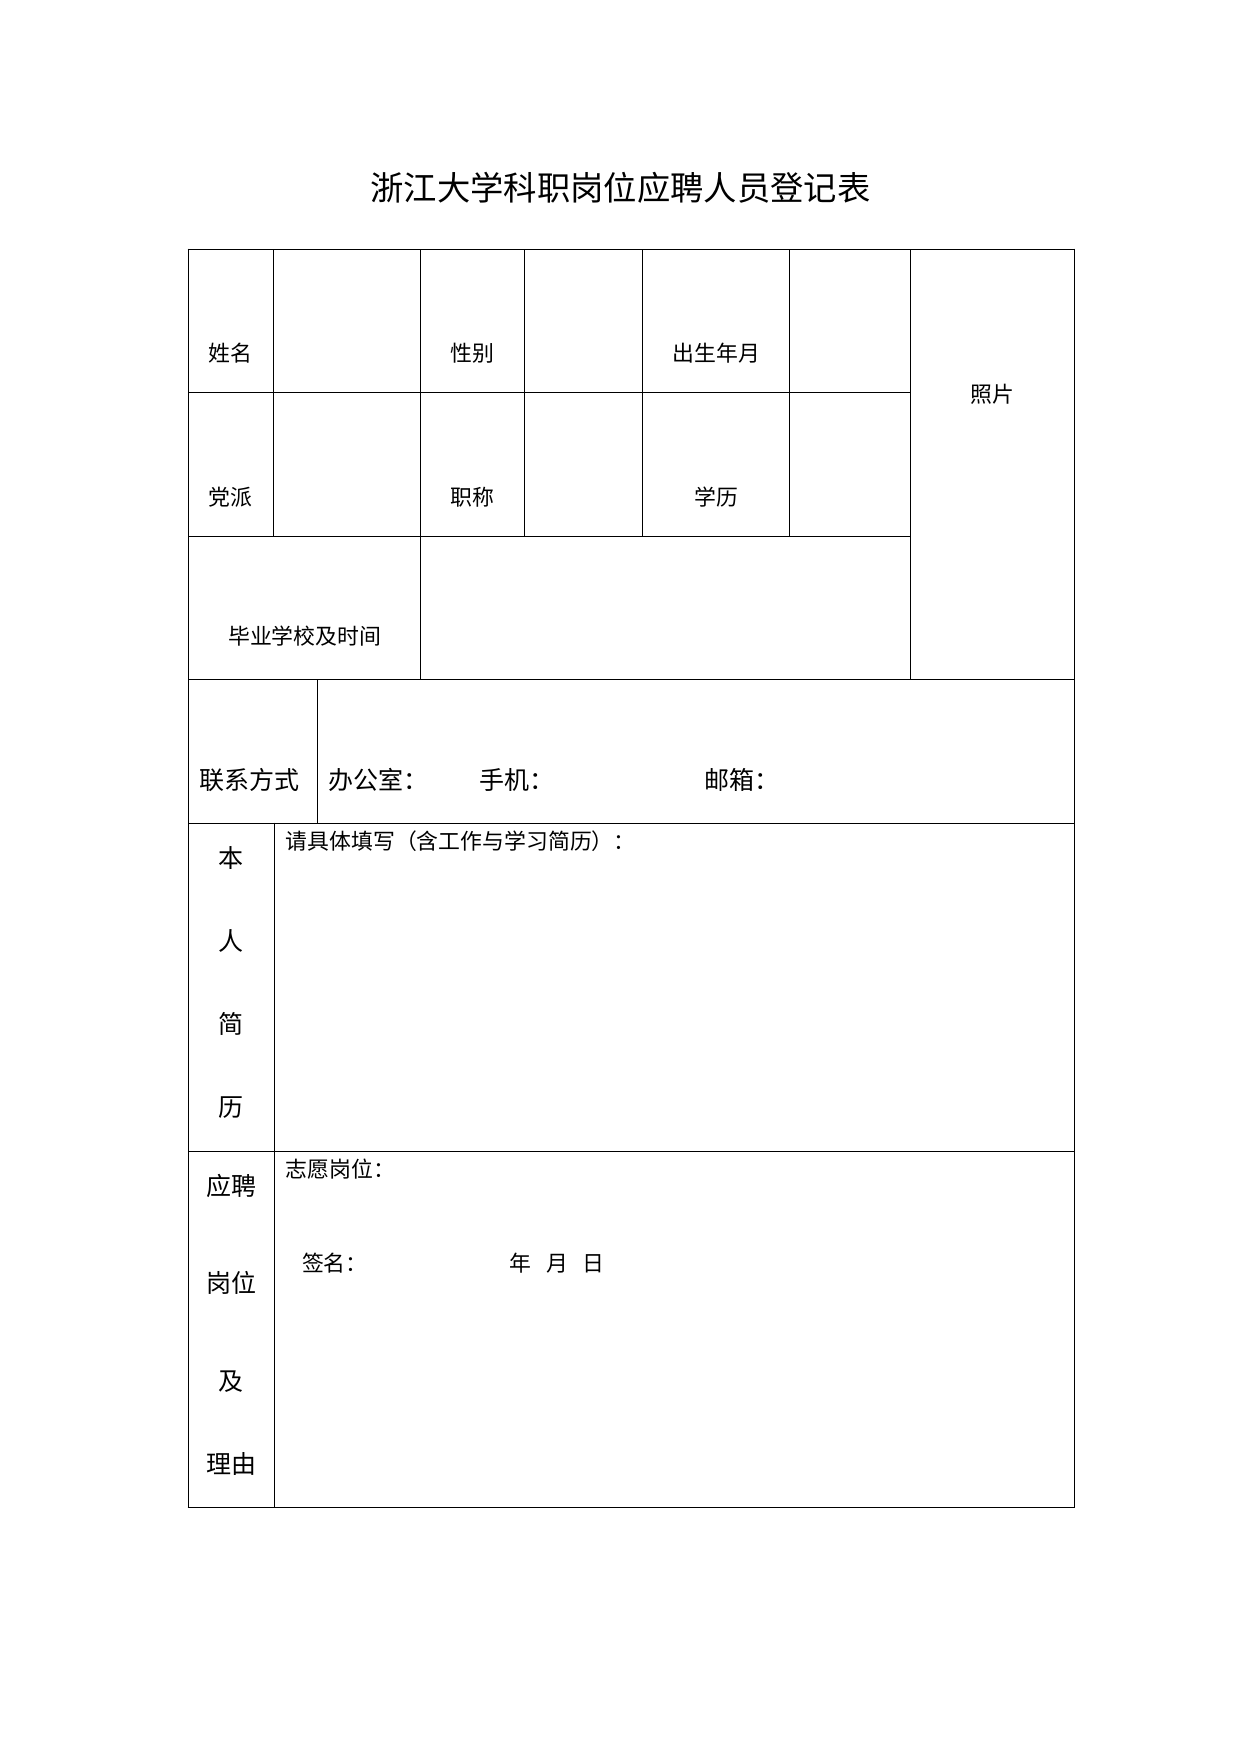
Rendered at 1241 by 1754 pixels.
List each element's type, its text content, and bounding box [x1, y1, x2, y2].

table_cell 请具体填写（含工作与学习简历）： [275, 824, 1074, 1151]
table_header 性别 [421, 250, 524, 392]
text 浙江大学科职岗位应聘人员登记表 [187, 162, 1053, 210]
table_cell 学历 [643, 393, 789, 536]
table_cell 职称 [421, 393, 524, 536]
table_cell 党派 [189, 393, 273, 536]
table_header 照片 [911, 250, 1074, 679]
table_header [525, 250, 642, 392]
table_header [790, 250, 910, 392]
table_cell 办公室： 手机： 邮箱： [318, 680, 1074, 823]
table_cell 联系方式 [189, 680, 317, 823]
table_cell [274, 393, 420, 536]
table_cell 毕业学校及时间 [189, 537, 420, 679]
table_cell 应聘岗位及 理由 [189, 1152, 274, 1507]
table_header [274, 250, 420, 392]
table_cell [525, 393, 642, 536]
table_header 出生年月 [643, 250, 789, 392]
table_header 姓名 [189, 250, 273, 392]
table_cell [790, 393, 910, 536]
table_cell [421, 537, 910, 679]
table_cell 本 人 简 历 [189, 824, 274, 1151]
table_cell 志愿岗位： 签名： 年 月 日 [275, 1152, 1074, 1507]
